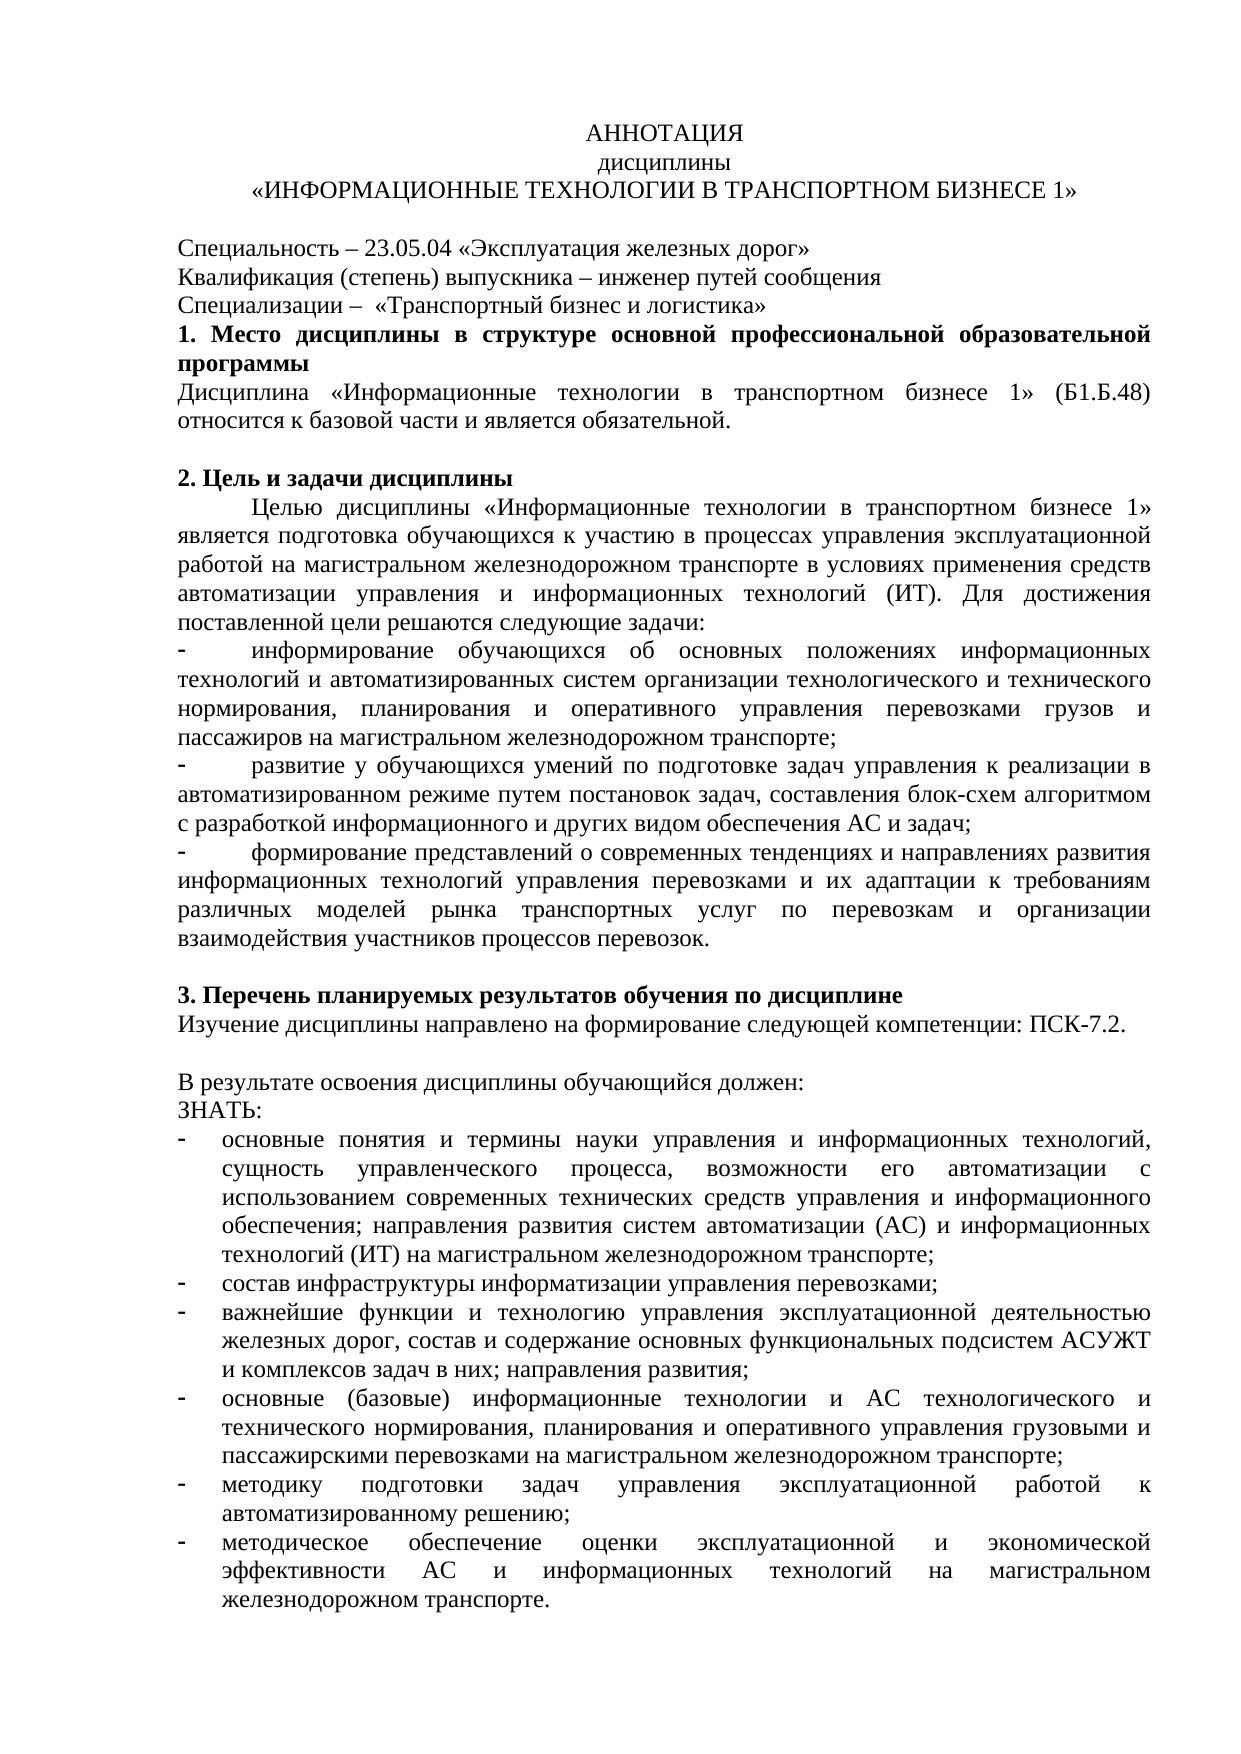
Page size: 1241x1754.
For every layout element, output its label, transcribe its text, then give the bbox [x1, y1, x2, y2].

text Изучение дисциплины направлено на формирование следующей компетенции: ПСК-7.2. [177, 1009, 1152, 1038]
text Специализации – «Транспортный бизнес и логистика» [177, 291, 1152, 319]
text Целью дисциплины «Информационные технологии в транспортном бизнесе 1» является подготовка обучающихся к участию в процессах управления эксплуатационной работой на магистральном железнодорожном транспорте в условиях применения средств автоматизации управления и информационных технологий (ИТ). Для достижения поставленной цели решаются следующие задачи: [177, 492, 1152, 636]
list методику подготовки задач управления эксплуатационной работой к автоматизированному решению; [177, 1469, 1152, 1527]
list состав инфраструктуры информатизации управления перевозками; [177, 1268, 1152, 1297]
text АННОТАЦИЯ [177, 118, 1152, 147]
list основные (базовые) информационные технологии и АС технологического и технического нормирования, планирования и оперативного управления грузовыми и пассажирскими перевозками на магистральном железнодорожном транспорте; [177, 1383, 1152, 1469]
list основные понятия и термины науки управления и информационных технологий, сущность управленческого процесса, возможности его автоматизации с использованием современных технических средств управления и информационного обеспечения; направления развития систем автоматизации (АС) и информационных технологий (ИТ) на магистральном железнодорожном транспорте; [177, 1124, 1152, 1268]
text 1. Место дисциплины в структуре основной профессиональной образовательной программы [177, 319, 1152, 377]
list методическое обеспечение оценки эксплуатационной и экономической эффективности АС и информационных технологий на магистральном железнодорожном транспорте. [177, 1527, 1152, 1613]
text Квалификация (степень) выпускника – инженер путей сообщения [177, 262, 1152, 291]
text дисциплины [177, 147, 1152, 176]
text Специальность – 23.05.04 «Эксплуатация железных дорог» [177, 233, 1152, 262]
text 3. Перечень планируемых результатов обучения по дисциплине [177, 981, 1152, 1009]
list формирование представлений о современных тенденциях и направлениях развития информационных технологий управления перевозками и их адаптации к требованиям различных моделей рынка транспортных услуг по перевозкам и организации взаимодействия участников процессов перевозок. [177, 837, 1152, 952]
text Дисциплина «Информационные технологии в транспортном бизнесе 1» (Б1.Б.48) относится к базовой части и является обязательной. [177, 377, 1152, 434]
text «ИНФОРМАЦИОННЫЕ ТЕХНОЛОГИИ В ТРАНСПОРТНОМ БИЗНЕСЕ 1» [177, 176, 1152, 204]
list развитие у обучающихся умений по подготовке задач управления к реализации в автоматизированном режиме путем постановок задач, составления блок-схем алгоритмом с разработкой информационного и других видом обеспечения АС и задач; [177, 751, 1152, 837]
list информирование обучающихся об основных положениях информационных технологий и автоматизированных систем организации технологического и технического нормирования, планирования и оперативного управления перевозками грузов и пассажиров на магистральном железнодорожном транспорте; [177, 636, 1152, 751]
list важнейшие функции и технологию управления эксплуатационной деятельностью железных дорог, состав и содержание основных функциональных подсистем АСУЖТ и комплексов задач в них; направления развития; [177, 1297, 1152, 1383]
text ЗНАТЬ: [177, 1096, 1152, 1124]
text В результате освоения дисциплины обучающийся должен: [177, 1067, 1152, 1096]
text 2. Цель и задачи дисциплины [177, 463, 1152, 492]
